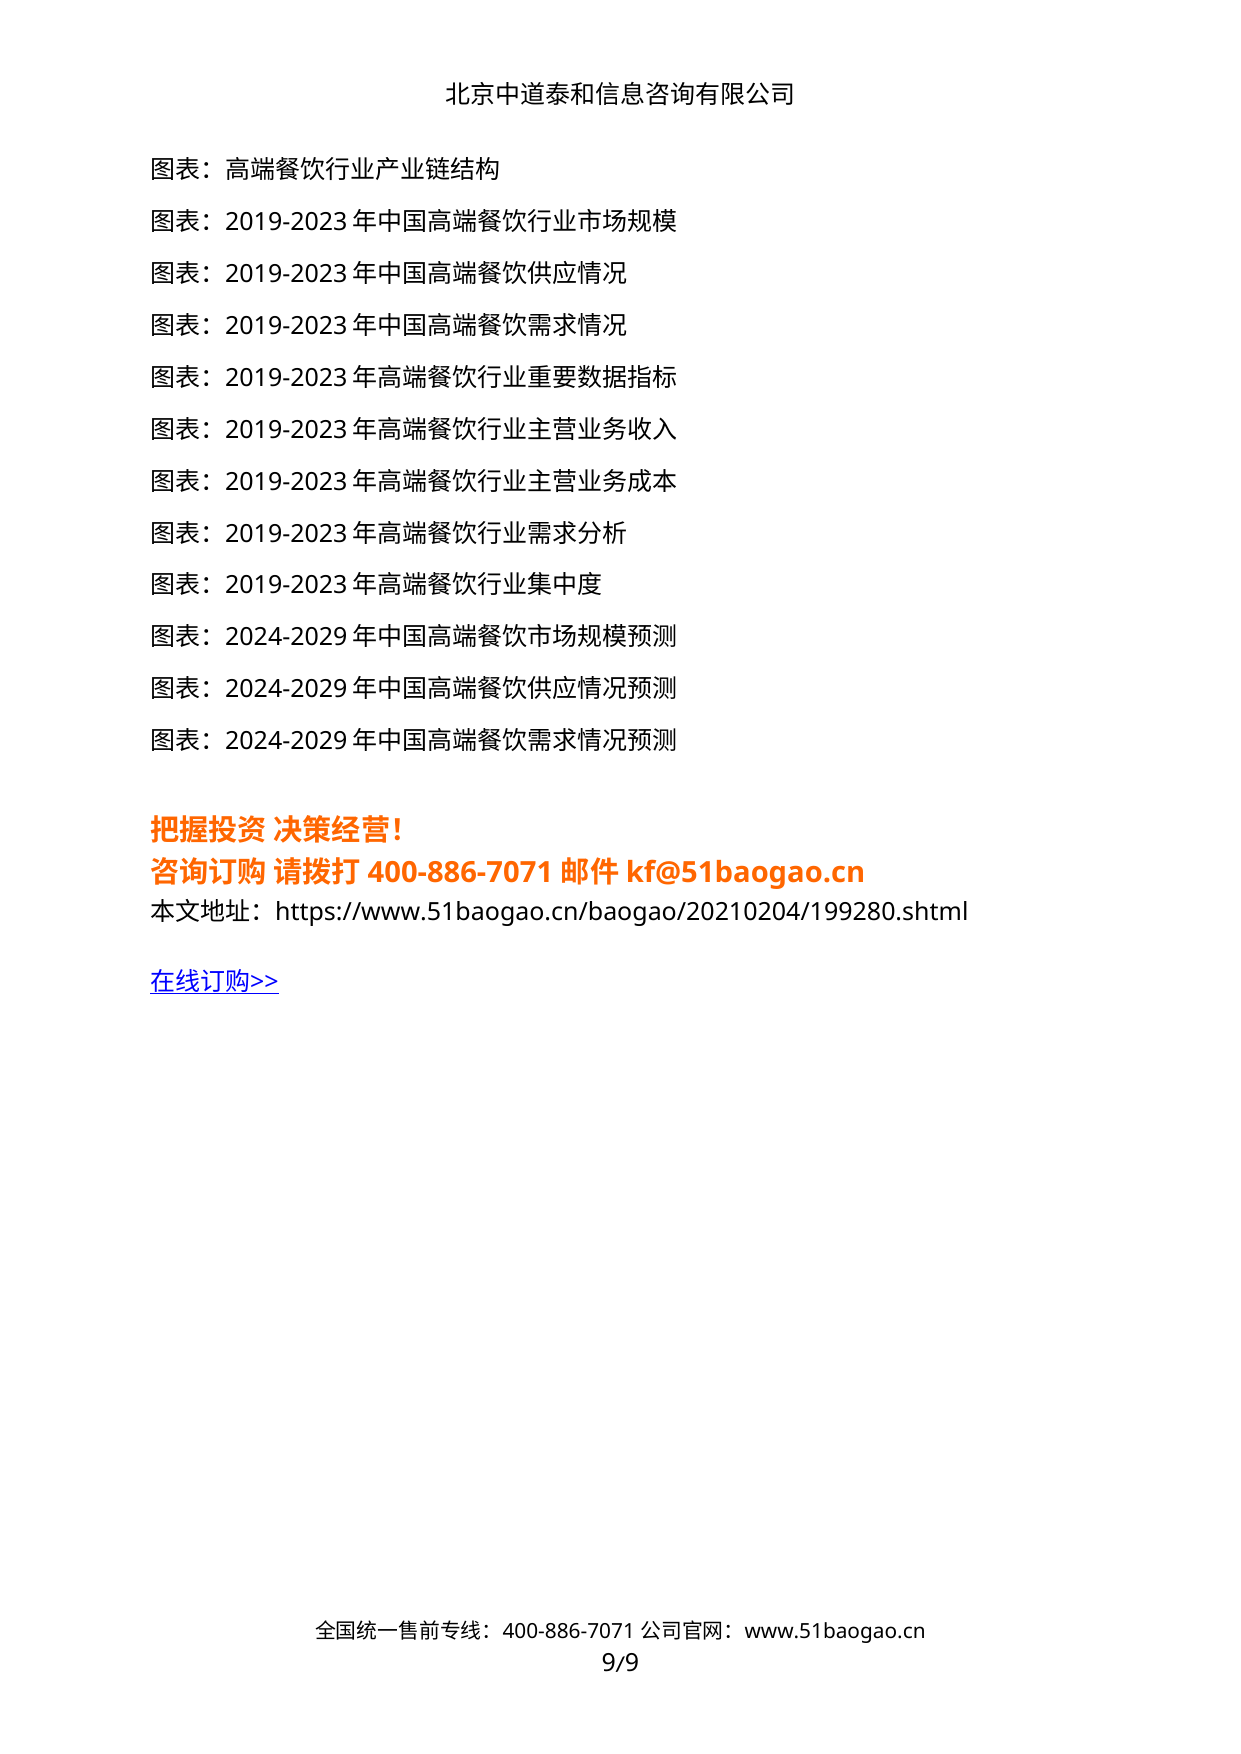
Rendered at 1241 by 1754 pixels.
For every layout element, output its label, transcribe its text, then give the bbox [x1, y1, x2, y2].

text 图表：2019-2023年高端餐饮行业主营业务收入 [150, 409, 1090, 446]
text 图表：2019-2023年高端餐饮行业需求分析 [150, 513, 1090, 549]
text 把握投资 决策经营！咨询订购 请拨打 400-886-7071 邮件 kf@51baogao.cn本文地址：https://www.51baogao.cn/baogao/20210204/199280.shtml [150, 772, 1090, 927]
text 图表：2019-2023年高端餐饮行业集中度 [150, 565, 1090, 601]
text 图表：2024-2029年中国高端餐饮市场规模预测 [150, 617, 1090, 653]
text 图表：2024-2029年中国高端餐饮供应情况预测 [150, 669, 1090, 705]
text 图表：2019-2023年中国高端餐饮行业市场规模 [150, 202, 1090, 238]
text 在线订购>> [150, 927, 1090, 998]
text 图表：2024-2029年中国高端餐饮需求情况预测 [150, 721, 1090, 757]
text 图表：2019-2023年高端餐饮行业主营业务成本 [150, 461, 1090, 497]
text 图表：2019-2023年高端餐饮行业重要数据指标 [150, 357, 1090, 394]
text 图表：高端餐饮行业产业链结构 [150, 150, 1090, 186]
text 图表：2019-2023年中国高端餐饮需求情况 [150, 306, 1090, 342]
text 图表：2019-2023年中国高端餐饮供应情况 [150, 254, 1090, 290]
